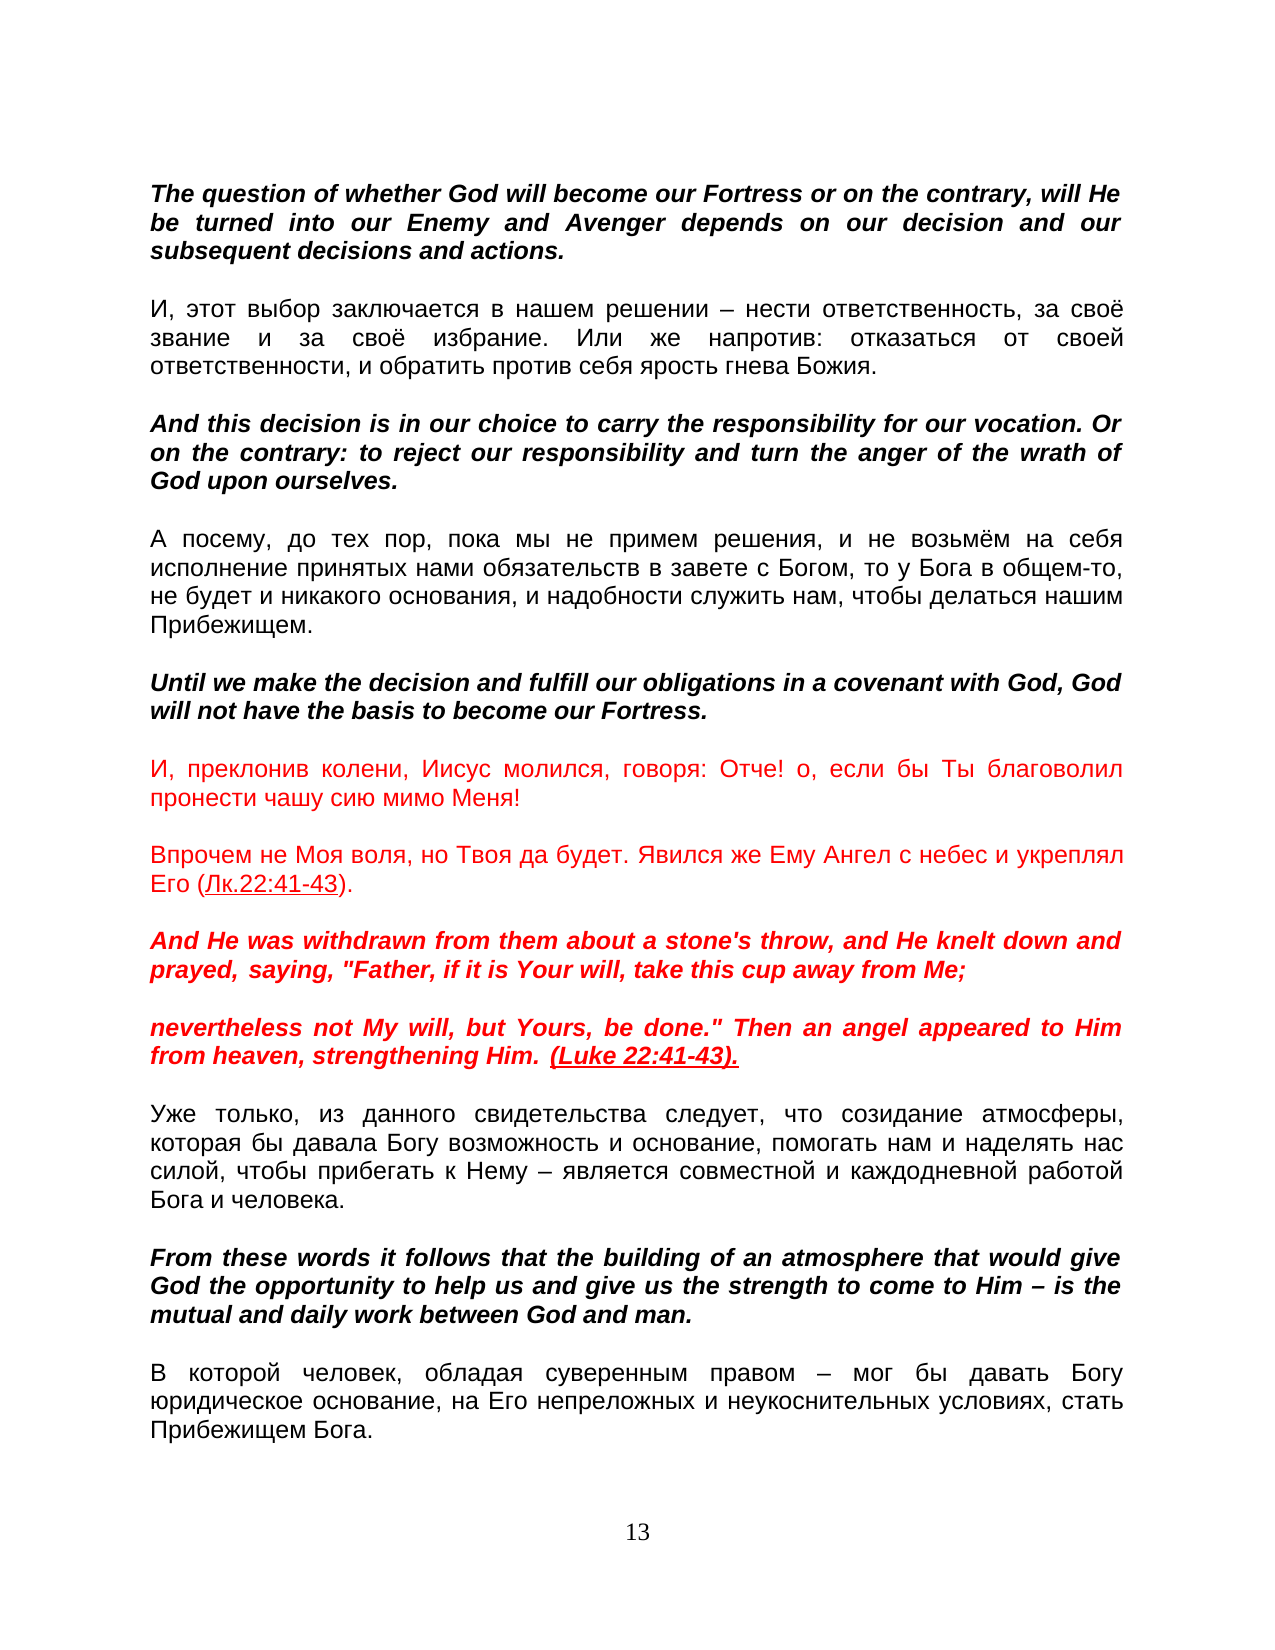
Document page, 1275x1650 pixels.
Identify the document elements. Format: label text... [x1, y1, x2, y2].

text The question of whether God will become our Fortress or on the contrary, will He be turned into our Enemy and Avenger depends on our decision and our subsequent decisions and actions. [150, 179, 1125, 265]
text And this decision is in our choice to carry the responsibility for our vocation. Or on the contrary: to reject our responsibility and turn the anger of the wrath of God upon ourselves. [150, 409, 1125, 495]
text В которой человек, обладая суверенным правом – мог бы давать Богу юридическое основание, на Его непреложных и неукоснительных условиях, стать Прибежищем Бога. [150, 1357, 1125, 1444]
text Until we make the decision and fulfill our obligations in a covenant with God, God will not have the basis to become our Fortress. [150, 667, 1125, 725]
text Уже только, из данного свидетельства следует, что созидание атмосферы, которая бы давала Богу возможность и основание, помогать нам и наделять нас силой, чтобы прибегать к Нему – является совместной и каждодневной работой Бога и человека. [150, 1099, 1125, 1214]
text И, преклонив колени, Иисус молился, говоря: Отче! о, если бы Ты благоволил пронести чашу сию мимо Меня! [150, 754, 1125, 811]
text nevertheless not My will, but Yours, be done." Then an angel appeared to Him from heaven, strengthening Him. (Luke 22:41-43). [150, 1012, 1125, 1070]
text From these words it follows that the building of an atmosphere that would give God the opportunity to help us and give us the strength to come to Him – is the mutual and daily work between God and man. [150, 1242, 1125, 1329]
text А посему, до тех пор, пока мы не примем решения, и не возьмём на себя исполнение принятых нами обязательств в завете с Богом, то у Бога в общем-то, не будет и никакого основания, и надобности служить нам, чтобы делаться нашим Прибежищем. [150, 524, 1125, 639]
text And He was withdrawn from them about a stone's throw, and He knelt down and prayed, saying, "Father, if it is Your will, take this cup away from Me; [150, 926, 1125, 984]
text И, этот выбор заключается в нашем решении – нести ответственность, за своё звание и за своё избрание. Или же напротив: отказаться от своей ответственности, и обратить против себя ярость гнева Божия. [150, 294, 1125, 380]
text Впрочем не Моя воля, но Твоя да будет. Явился же Ему Ангел с небес и укреплял Его (Лк.22:41-43). [150, 840, 1125, 897]
